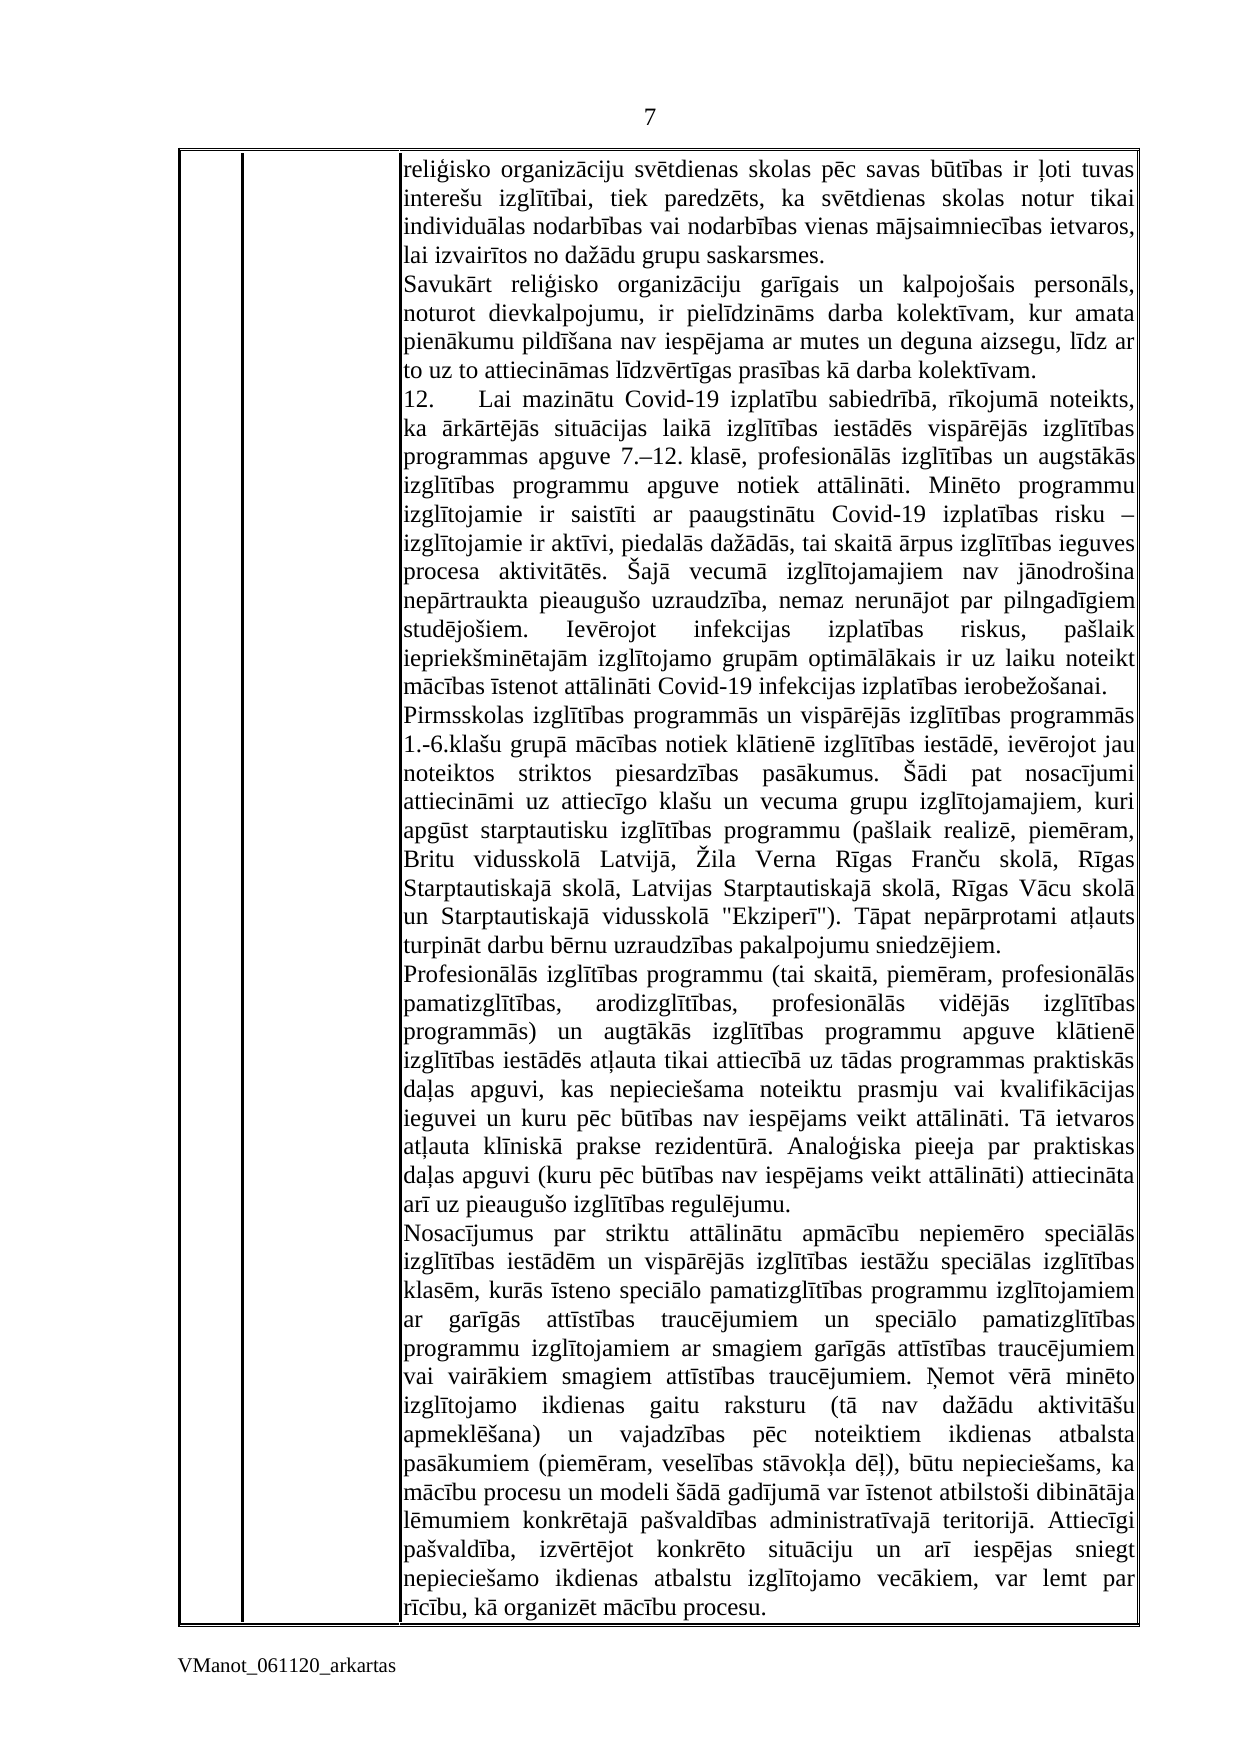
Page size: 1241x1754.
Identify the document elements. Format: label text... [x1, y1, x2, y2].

table_cell 2. [181, 151, 242, 1623]
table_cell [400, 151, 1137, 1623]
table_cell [242, 149, 400, 1623]
